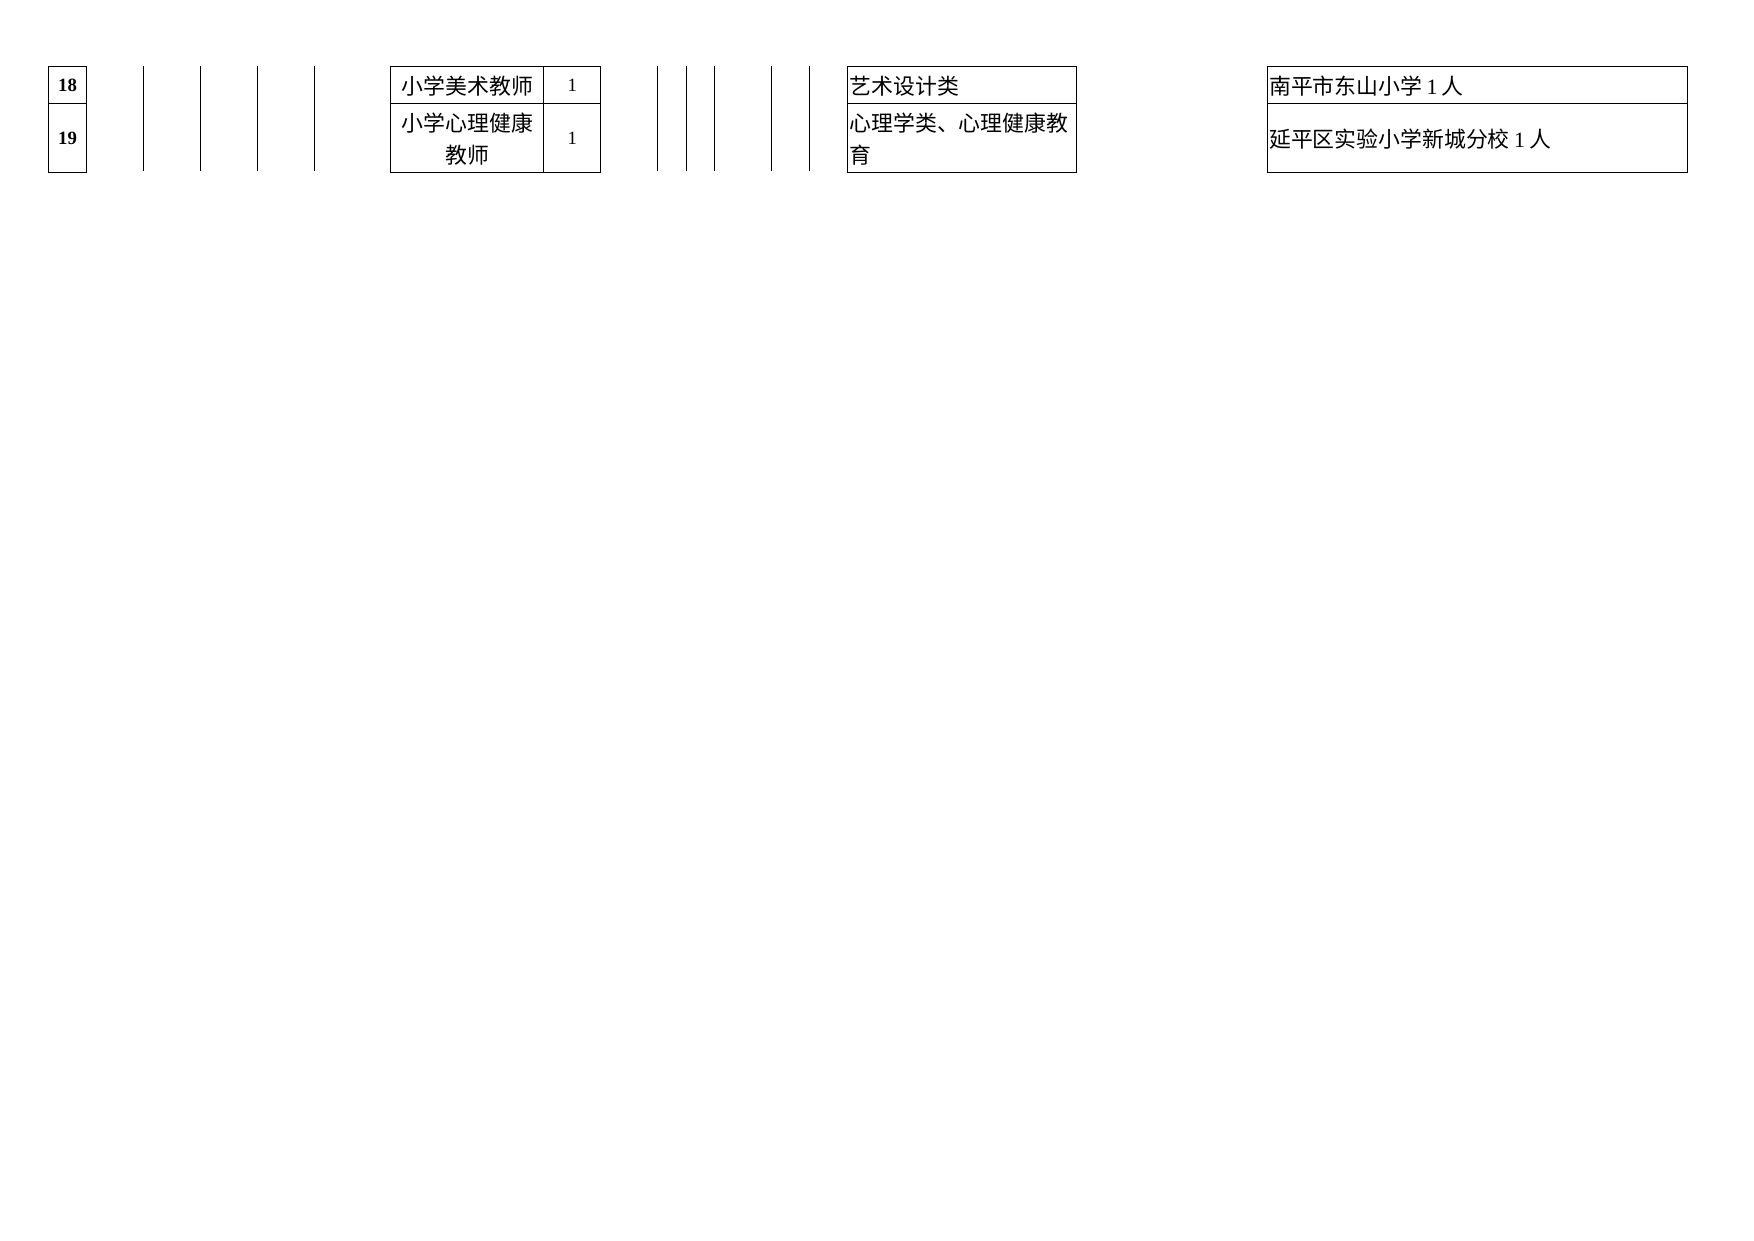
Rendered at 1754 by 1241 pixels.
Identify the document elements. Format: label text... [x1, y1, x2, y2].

table_cell 小学心理健康教师 [391, 104, 543, 172]
table_cell 1 [544, 67, 600, 103]
table_cell 18 [49, 67, 86, 103]
table_cell 小学美术教师 [391, 67, 543, 103]
table_cell 1 [544, 104, 600, 172]
table_cell 19 [49, 104, 86, 172]
table_cell 南平市东山小学1人 [1268, 67, 1687, 103]
table_cell 心理学类、心理健康教育 [848, 104, 1076, 172]
table_cell 艺术设计类 [848, 67, 1076, 103]
table_cell 延平区实验小学新城分校1人 [1268, 104, 1687, 172]
